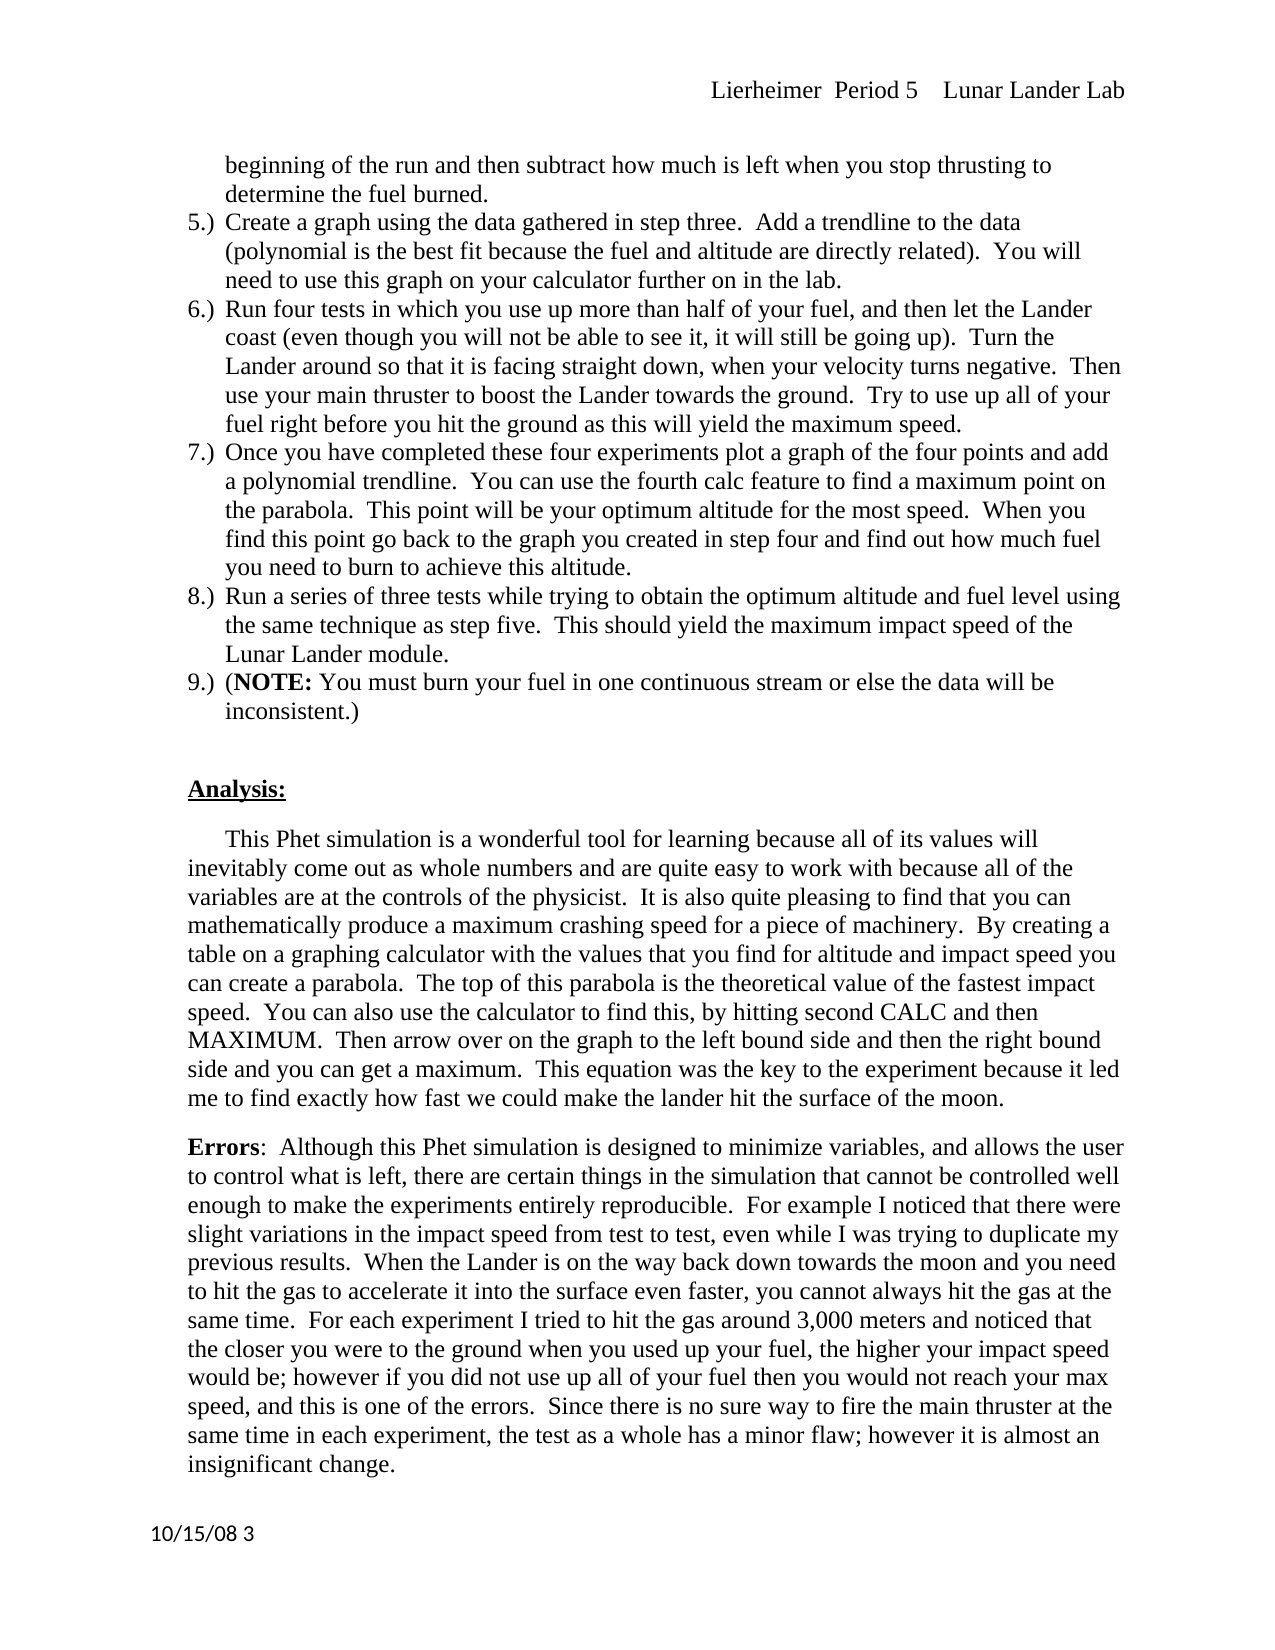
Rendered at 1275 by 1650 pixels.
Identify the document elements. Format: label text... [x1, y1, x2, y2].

text Errors: Although this Phet simulation is designed to minimize variables, and allows the user to control what is left, there are certain things in the simulation that cannot be controlled well enough to make the experiments entirely reproducible. For example I noticed that there were slight variations in the impact speed from test to test, even while I was trying to duplicate my previous results. When the Lander is on the way back down towards the moon and you need to hit the gas to accelerate it into the surface even faster, you cannot always hit the gas at the same time. For each experiment I tried to hit the gas around 3,000 meters and noticed that the closer you were to the ground when you used up your fuel, the higher your impact speed would be; however if you did not use up all of your fuel then you would not reach your max speed, and this is one of the errors. Since there is no sure way to fire the main thruster at the same time in each experiment, the test as a whole has a minor flaw; however it is almost an insignificant change. [187, 1132, 1125, 1477]
text This Phet simulation is a wonderful tool for learning because all of its values will inevitably come out as whole numbers and are quite easy to work with because all of the variables are at the controls of the physicist. It is also quite pleasing to find that you can mathematically produce a maximum crashing speed for a piece of machinery. By creating a table on a graphing calculator with the values that you find for altitude and impact speed you can create a parabola. The top of this parabola is the theoretical value of the fastest impact speed. You can also use the calculator to find this, by hitting second CALC and then MAXIMUM. Then arrow over on the graph to the left bound side and then the right bound side and you can get a maximum. This equation was the key to the experiment because it led me to find exactly how fast we could make the lander hit the surface of the moon. [187, 824, 1125, 1112]
list Run a series of three tests while trying to obtain the optimum altitude and fuel level using the same technique as step five. This should yield the maximum impact speed of the Lunar Lander module. [187, 581, 1125, 667]
text Analysis: [187, 774, 1125, 803]
list (NOTE: You must burn your fuel in one continuous stream or else the data will be inconsistent.) [187, 667, 1125, 754]
list Run four tests in which you use up more than half of your fuel, and then let the Lander coast (even though you will not be able to see it, it will still be going up). Turn the Lander around so that it is facing straight down, when your velocity turns negative. Then use your main thruster to boost the Lander towards the ground. Try to use up all of your fuel right before you hit the ground as this will yield the maximum speed. [187, 294, 1125, 437]
list Create a graph using the data gathered in step three. Add a trendline to the data (polynomial is the best fit because the fuel and altitude are directly related). You will need to use this graph on your calculator further on in the lab. [187, 207, 1125, 294]
list Once you have completed these four experiments plot a graph of the four points and add a polynomial trendline. You can use the fourth calc feature to find a maximum point on the parabola. This point will be your optimum altitude for the most speed. When you find this point go back to the graph you created in step four and find out how much fuel you need to burn to achieve this altitude. [187, 437, 1125, 581]
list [187, 150, 1125, 207]
